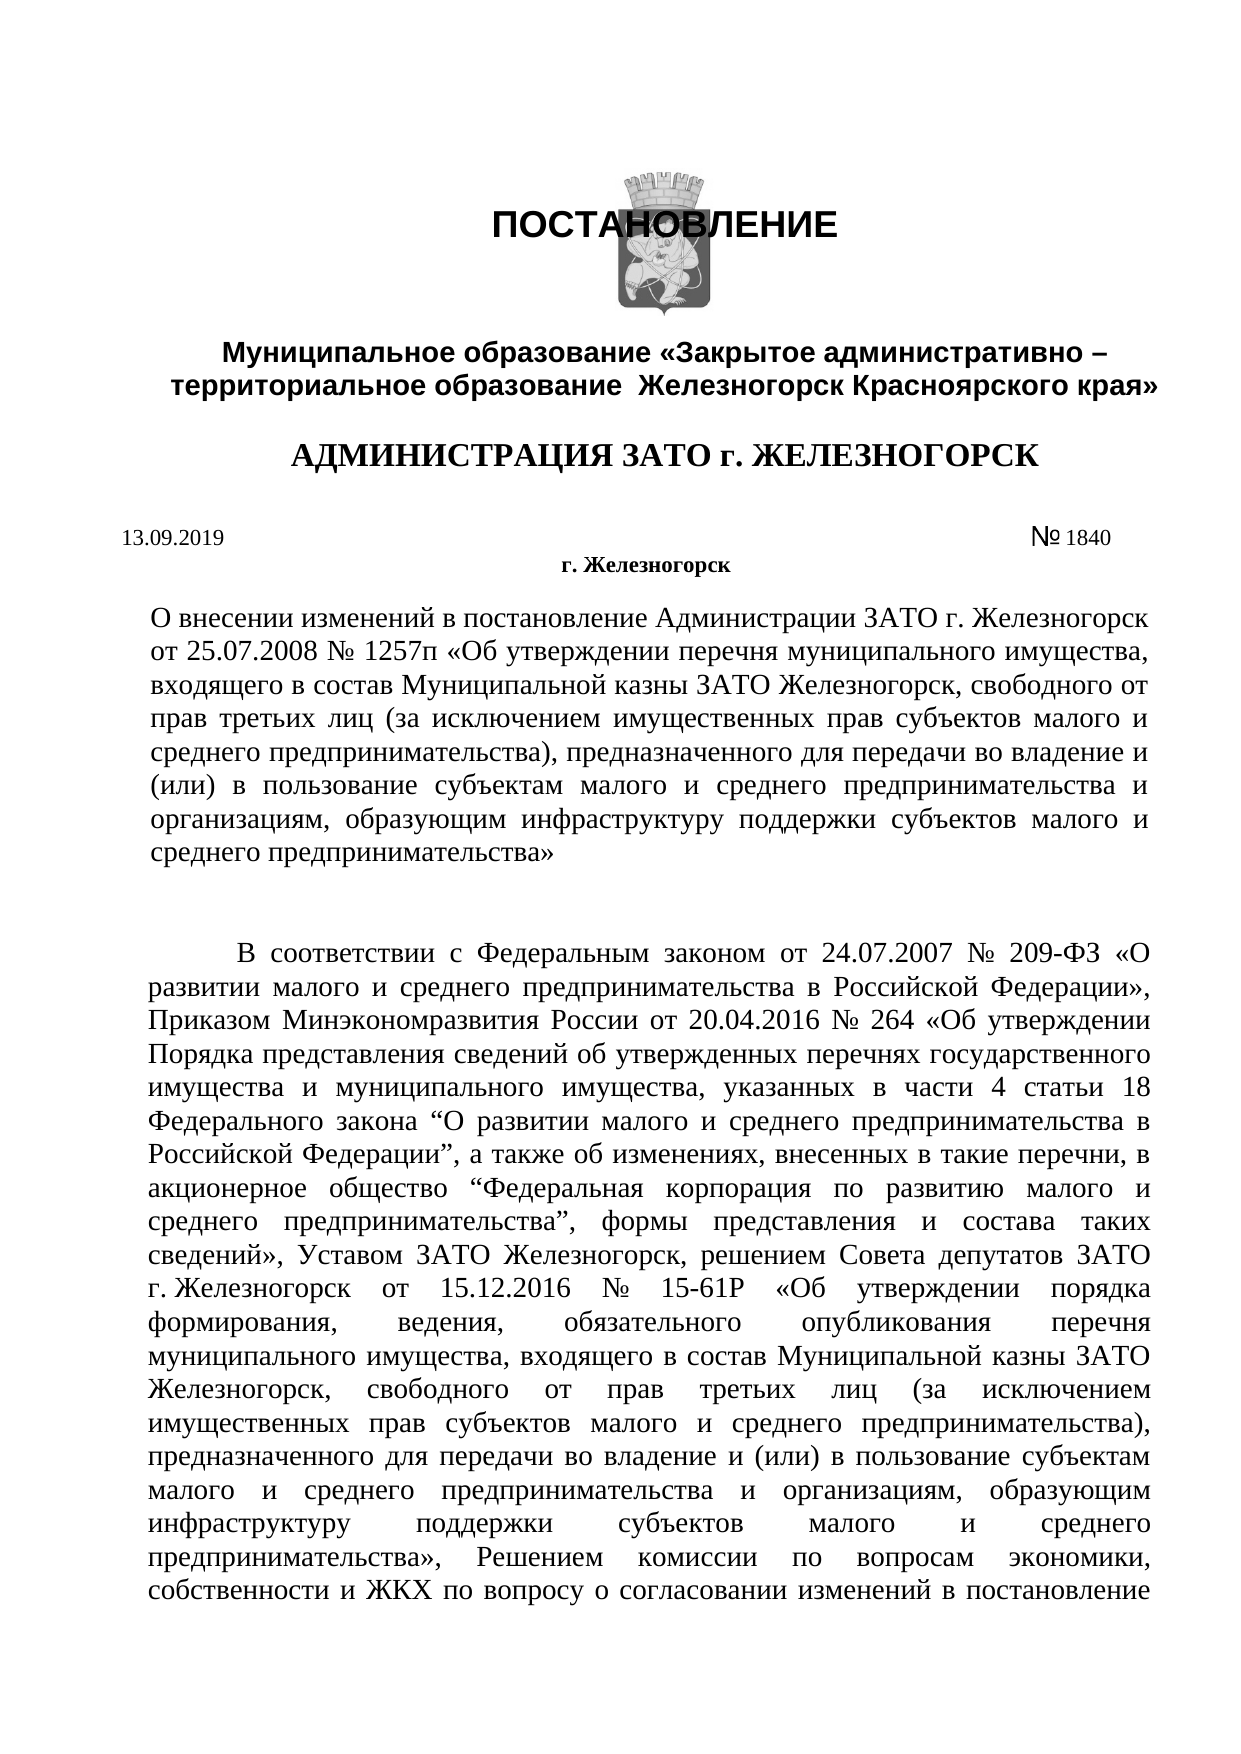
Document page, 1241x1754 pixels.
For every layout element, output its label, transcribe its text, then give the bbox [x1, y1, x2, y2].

text ПОСТАНОВЛЕНИЕ [149, 202, 1180, 245]
text 13.09.2019 1840 [121, 524, 1171, 551]
subtitle АДМИНИСТРАЦИЯ ЗАТО г. ЖЕЛЕЗНОГОРСК [149, 436, 1180, 474]
text Муниципальное образование «Закрытое административно – территориальное образование Железногорск Красноярского края» [149, 335, 1180, 402]
text г. Железногорск [121, 551, 1171, 577]
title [148, 935, 1152, 1606]
text О внесении изменений в постановление Администрации ЗАТО г. Железногорск от 25.07.2008 № 1257п «Об утверждении перечня муниципального имущества, входящего в состав Муниципальной казны ЗАТО Железногорск, свободного от прав третьих лиц (за исключением имущественных прав субъектов малого и среднего предпринимательства), предназначенного для передачи во владение и (или) в пользование субъектам малого и среднего предпринимательства и организациям, образующим инфраструктуру поддержки субъектов малого и среднего предпринимательства» [150, 600, 1149, 868]
